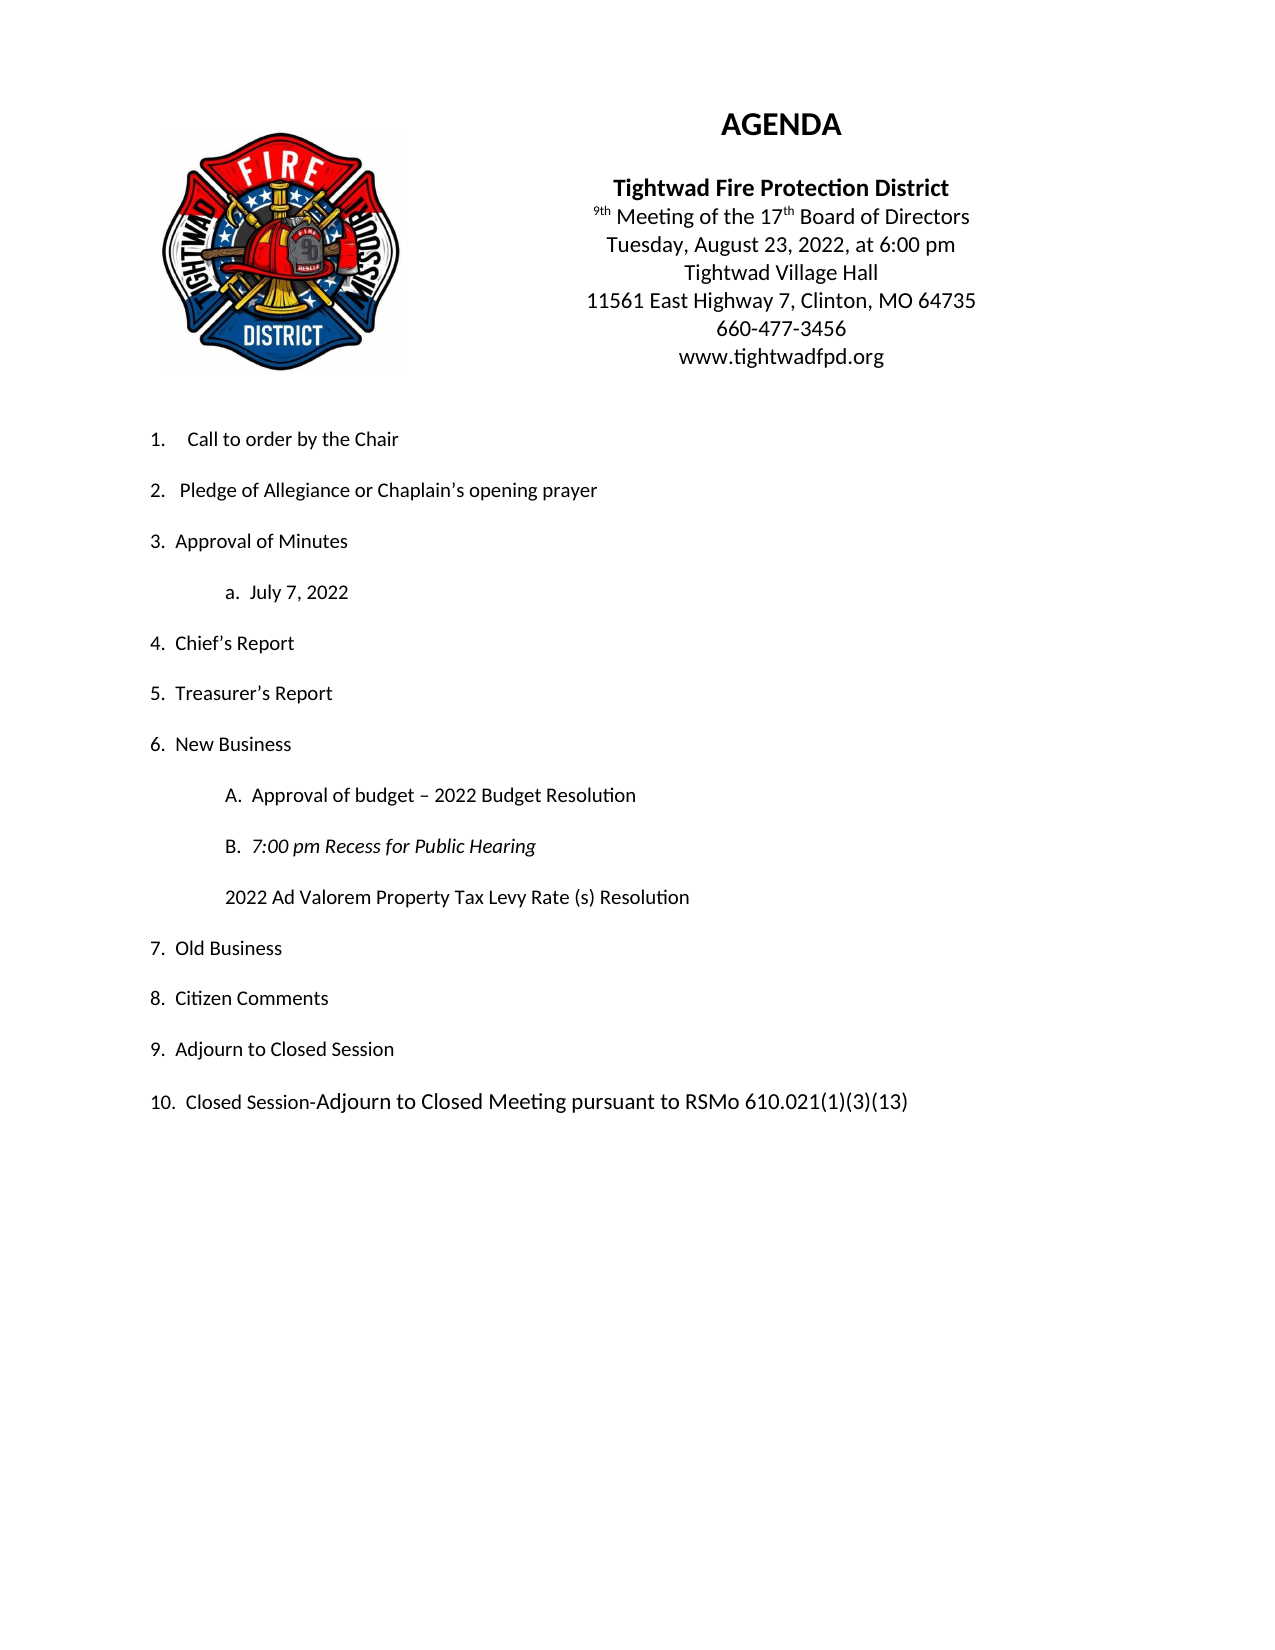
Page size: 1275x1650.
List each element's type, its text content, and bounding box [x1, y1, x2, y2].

text 6. New Business [150, 731, 1125, 757]
text a. July 7, 2022 [150, 579, 1125, 604]
table_header [150, 103, 414, 398]
text 9. Adjourn to Closed Session [150, 1036, 1125, 1062]
list Call to order by the Chair [150, 426, 1125, 452]
text 2. Pledge of Allegiance or Chaplain’s opening prayer [150, 477, 1125, 503]
text 4. Chief’s Report [150, 630, 1125, 655]
text 7. Old Business [150, 935, 1125, 960]
table_header AGENDA Tightwad Fire Protection District 9th Meeting of the 17th Board of Directors Tuesday, August 23, 2022, at 6:00 pm Tightwad Village Hall 11561 East Highway 7, Clinton, MO 64735 660-477-3456 www.tightwadfpd.org [414, 103, 1149, 398]
text B. 7:00 pm Recess for Public Hearing [150, 833, 1125, 858]
picture [160, 131, 402, 373]
text 3. Approval of Minutes [150, 528, 1125, 553]
text 10. Closed Session-Adjourn to Closed Meeting pursuant to RSMo 610.021(1)(3)(13) [150, 1087, 1125, 1115]
text 2022 Ad Valorem Property Tax Levy Rate (s) Resolution [150, 884, 1125, 909]
text A. Approval of budget – 2022 Budget Resolution [150, 782, 1125, 808]
text 5. Treasurer’s Report [150, 681, 1125, 706]
text 8. Citizen Comments [150, 986, 1125, 1011]
